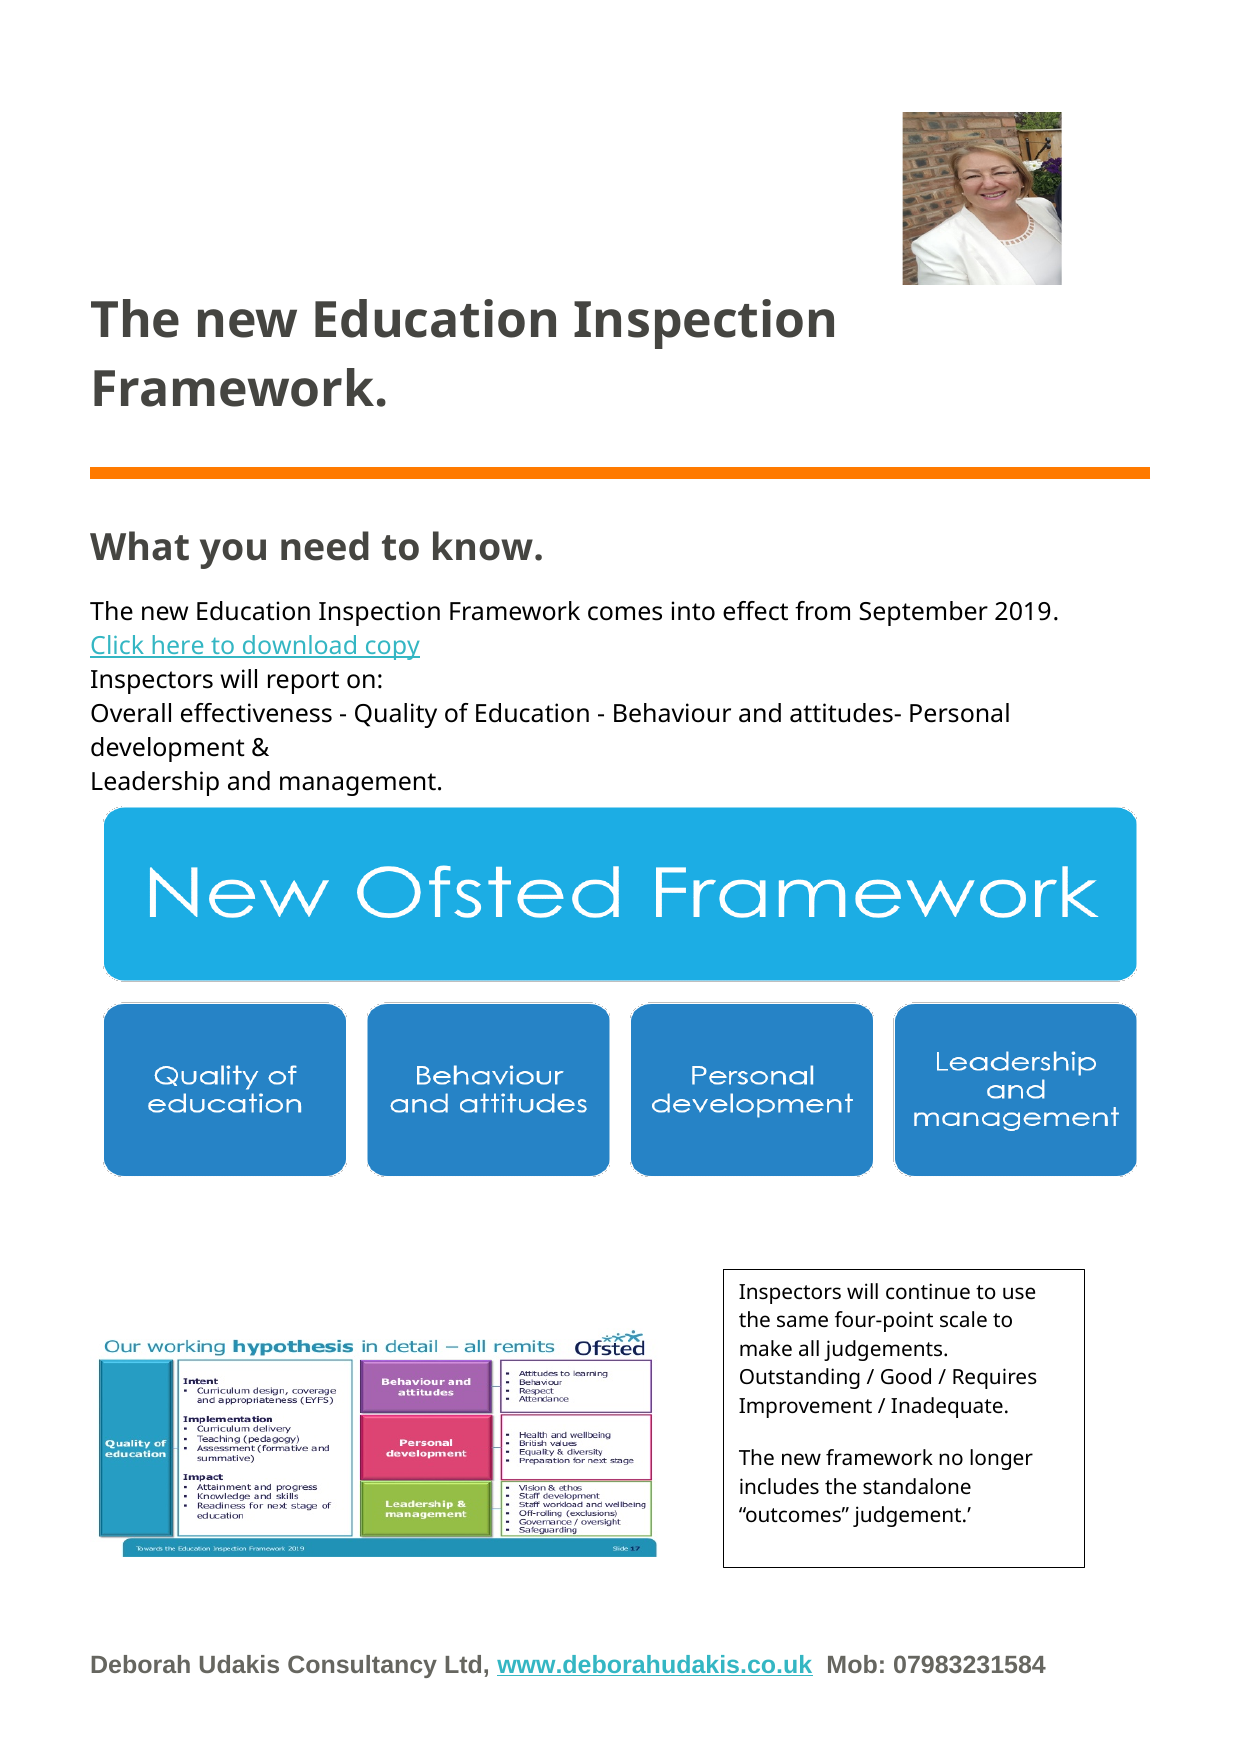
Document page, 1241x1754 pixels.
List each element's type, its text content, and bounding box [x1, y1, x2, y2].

text Leadership and management. [90, 764, 1150, 798]
text Click here to download copy [90, 628, 1150, 662]
picture [902, 112, 1062, 285]
text Inspectors will report on: [90, 662, 1150, 696]
title The new Education Inspection Framework. [90, 112, 1150, 467]
subtitle What you need to know. [90, 521, 1150, 572]
picture [90, 1317, 685, 1557]
picture [90, 806, 1150, 1177]
text Overall effectiveness - Quality of Education - Behaviour and attitudes- Personal development & [90, 696, 1150, 764]
text The new Education Inspection Framework comes into effect from September 2019. [90, 593, 1150, 628]
